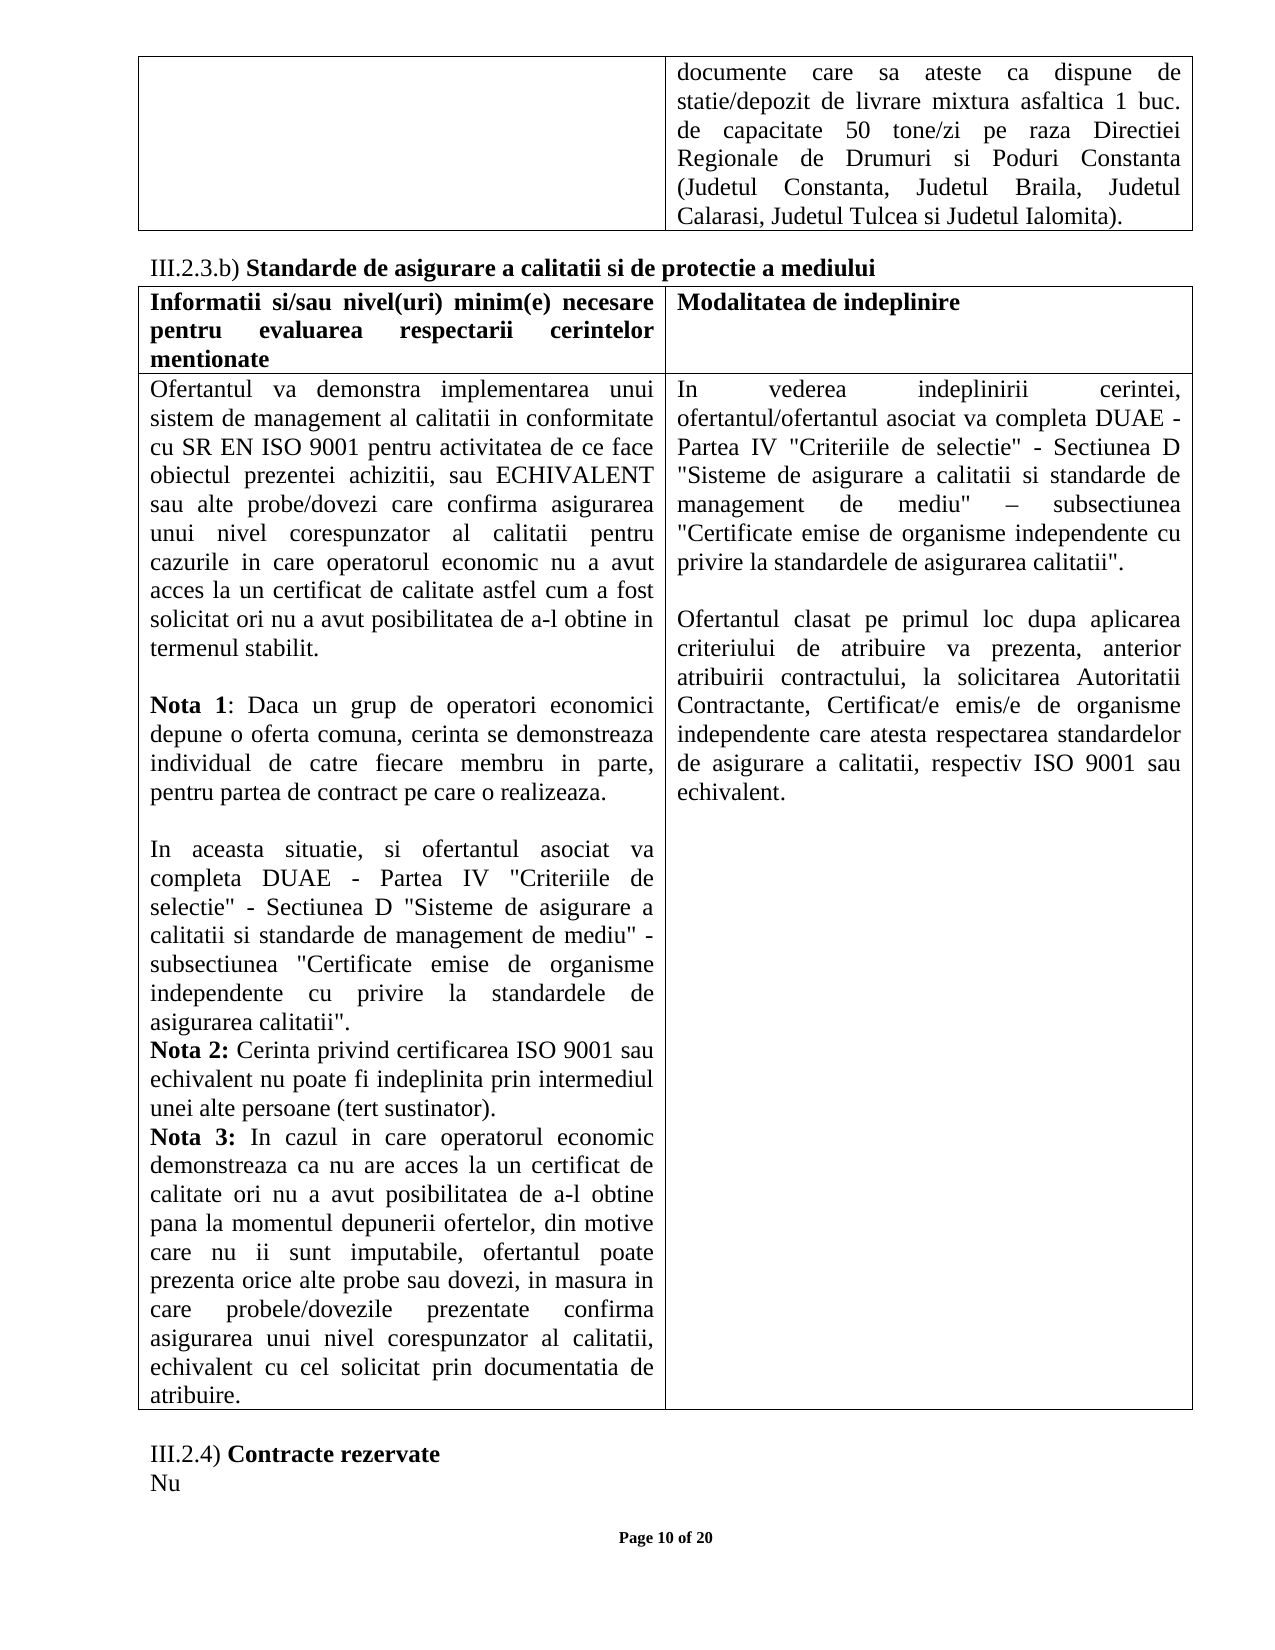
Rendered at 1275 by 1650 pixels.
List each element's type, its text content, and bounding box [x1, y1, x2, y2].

table_cell In vederea indeplinirii cerintei, ofertantul/ofertantul asociat va completa DUAE - Partea IV "Criteriile de selectie" - Sectiunea D "Sisteme de asigurare a calitatii si standarde de management de mediu" – subsectiunea "Certificate emise de organisme independente cu privire la standardele de asigurarea calitatii". Ofertantul clasat pe primul loc dupa aplicarea criteriului de atribuire va prezenta, anterior atribuirii contractului, la solicitarea Autoritatii Contractante, Certificat/e emis/e de organisme independente care atesta respectarea standardelor de asigurare a calitatii, respectiv ISO 9001 sau echivalent. [666, 374, 1192, 1409]
text III.2.3.b) Standarde de asigurare a calitatii si de protectie a mediului [150, 253, 1181, 282]
table_header Informatii si/sau nivel(uri) minim(e) necesare pentru evaluarea respectarii cerintelor mentionate [139, 287, 665, 373]
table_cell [139, 57, 665, 230]
table_header Modalitatea de indeplinire [666, 287, 1192, 373]
text Nu [150, 1468, 1181, 1496]
table_cell Ofertantul va demonstra implementarea unui sistem de management al calitatii in conformitate cu SR EN ISO 9001 pentru activitatea de ce face obiectul prezentei achizitii, sau ECHIVALENT sau alte probe/dovezi care confirma asigurarea unui nivel corespunzator al calitatii pentru cazurile in care operatorul economic nu a avut acces la un certificat de calitate astfel cum a fost solicitat ori nu a avut posibilitatea de a-l obtine in termenul stabilit. Nota 1: Daca un grup de operatori economici depune o oferta comuna, cerinta se demonstreaza individual de catre fiecare membru in parte, pentru partea de contract pe care o realizeaza. In aceasta situatie, si ofertantul asociat va completa DUAE - Partea IV "Criteriile de selectie" - Sectiunea D "Sisteme de asigurare a calitatii si standarde de management de mediu" - subsectiunea "Certificate emise de organisme independente cu privire la standardele de asigurarea calitatii". Nota 2: Cerinta privind certificarea ISO 9001 sau echivalent nu poate fi indeplinita prin intermediul unei alte persoane (tert sustinator). Nota 3: In cazul in care operatorul economic demonstreaza ca nu are acces la un certificat de calitate ori nu a avut posibilitatea de a-l obtine pana la momentul depunerii ofertelor, din motive care nu ii sunt imputabile, ofertantul poate prezenta orice alte probe sau dovezi, in masura in care probele/dovezile prezentate confirma asigurarea unui nivel corespunzator al calitatii, echivalent cu cel solicitat prin documentatia de atribuire. [139, 374, 665, 1409]
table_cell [666, 57, 1192, 230]
text III.2.4) Contracte rezervate [150, 1439, 1181, 1468]
